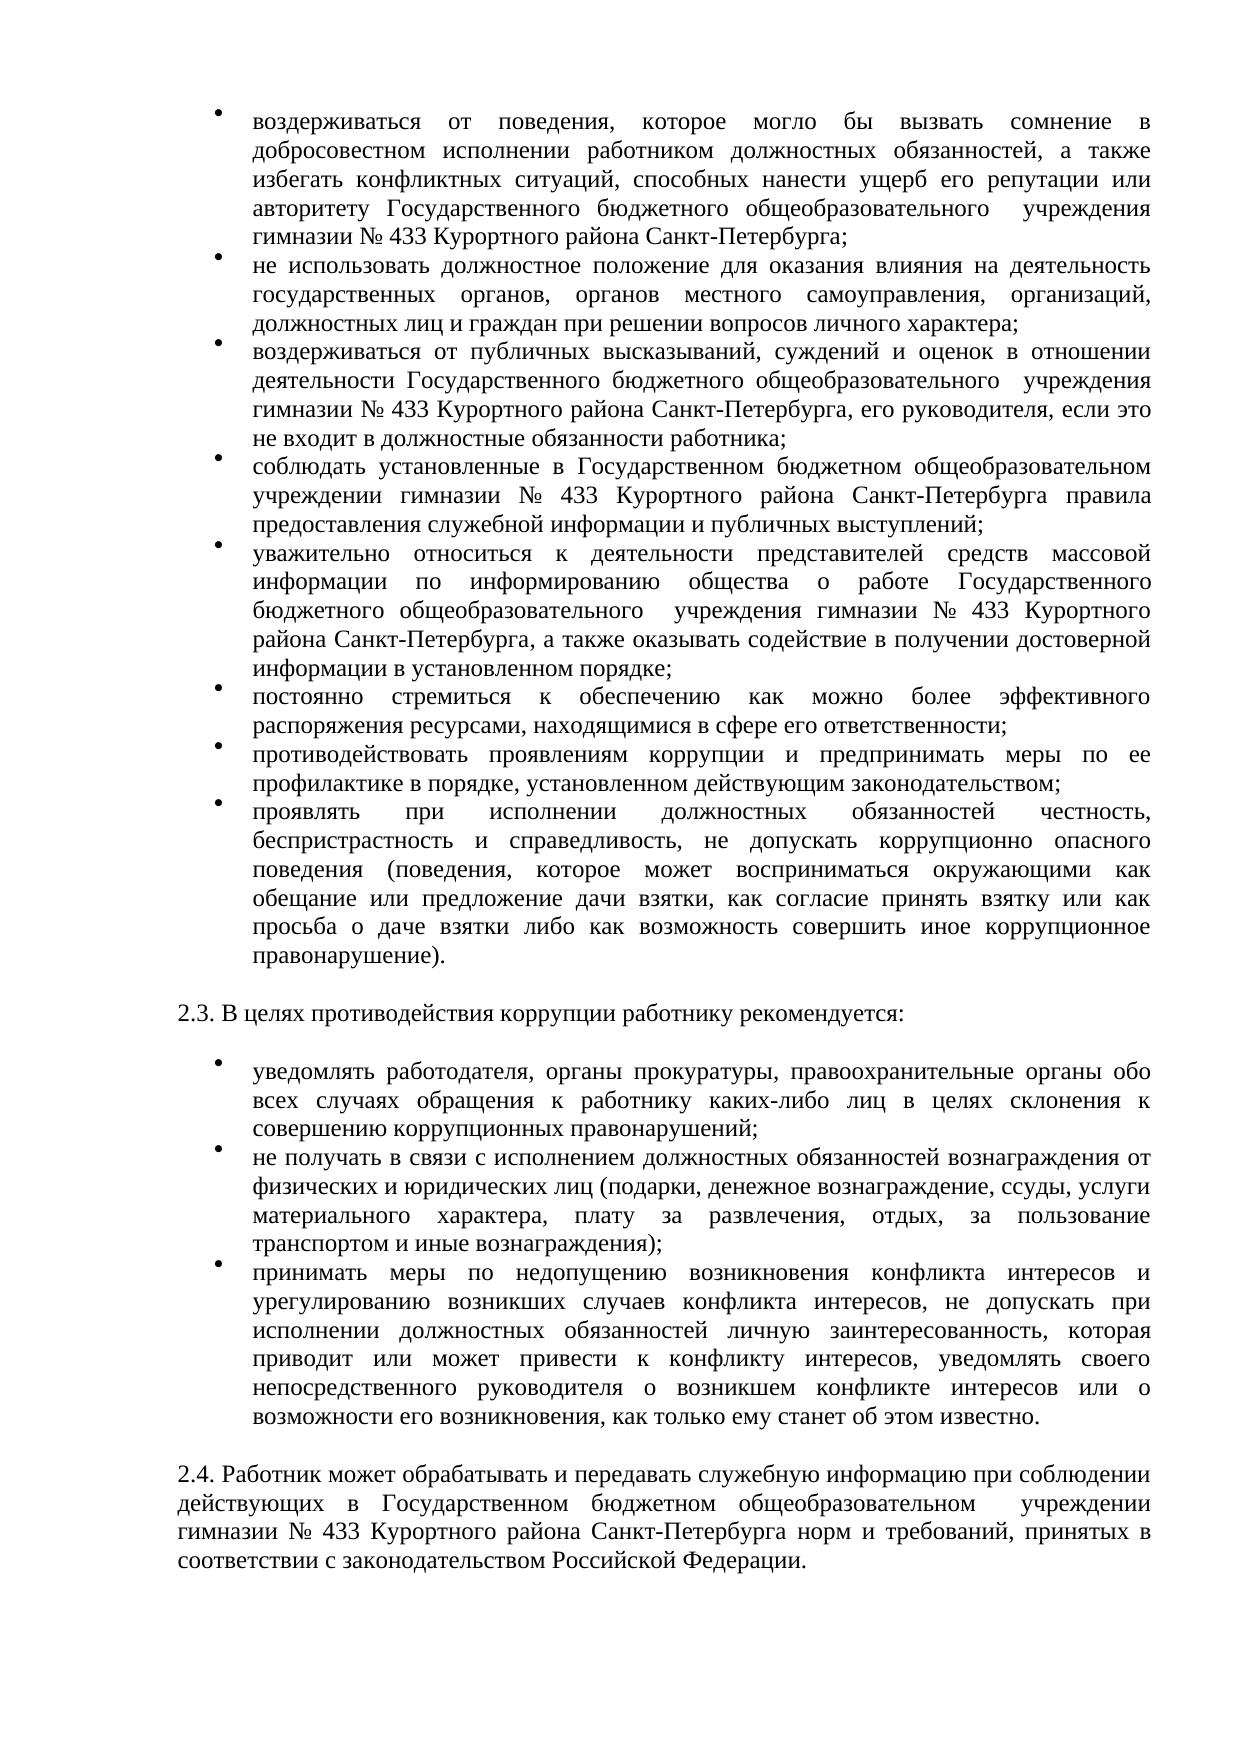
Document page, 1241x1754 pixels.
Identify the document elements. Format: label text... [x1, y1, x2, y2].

list уведомлять работодателя, органы прокуратуры, правоохранительные органы обо всех случаях обращения к работнику каких-либо лиц в целях склонения к совершению коррупционных правонарушений; [215, 1056, 1152, 1142]
list не использовать должностное положение для оказания влияния на деятельность государственных органов, органов местного самоуправления, организаций, должностных лиц и граждан при решении вопросов личного характера; [215, 250, 1152, 336]
list соблюдать установленные в Государственном бюджетном общеобразовательном учреждении гимназии № 433 Курортного района Санкт-Петербурга правила предоставления служебной информации и публичных выступлений; [215, 451, 1152, 538]
list воздерживаться от публичных высказываний, суждений и оценок в отношении деятельности Государственного бюджетного общеобразовательного учреждения гимназии № 433 Курортного района Санкт-Петербурга, его руководителя, если это не входит в должностные обязанности работника; [215, 336, 1152, 451]
text 2.4. Работник может обрабатывать и передавать служебную информацию при соблюдении действующих в Государственном бюджетном общеобразовательном учреждении гимназии № 433 Курортного района Санкт-Петербурга норм и требований, принятых в соответствии с законодательством Российской Федерации. [177, 1459, 1152, 1574]
list принимать меры по недопущению возникновения конфликта интересов и урегулированию возникших случаев конфликта интересов, не допускать при исполнении должностных обязанностей личную заинтересованность, которая приводит или может привести к конфликту интересов, уведомлять своего непосредственного руководителя о возникшем конфликте интересов или о возможности его возникновения, как только ему станет об этом известно. [215, 1257, 1152, 1430]
list постоянно стремиться к обеспечению как можно более эффективного распоряжения ресурсами, находящимися в сфере его ответственности; [215, 681, 1152, 739]
text 2.3. В целях противодействия коррупции работнику рекомендуется: [177, 998, 1152, 1027]
list не получать в связи с исполнением должностных обязанностей вознаграждения от физических и юридических лиц (подарки, денежное вознаграждение, ссуды, услуги материального характера, плату за развлечения, отдых, за пользование транспортом и иные вознаграждения); [215, 1142, 1152, 1257]
list воздерживаться от поведения, которое могло бы вызвать сомнение в добросовестном исполнении работником должностных обязанностей, а также избегать конфликтных ситуаций, способных нанести ущерб его репутации или авторитету Государственного бюджетного общеобразовательного учреждения гимназии № 433 Курортного района Санкт-Петербурга; [215, 106, 1152, 250]
list противодействовать проявлениям коррупции и предпринимать меры по ее профилактике в порядке, установленном действующим законодательством; [215, 739, 1152, 796]
list проявлять при исполнении должностных обязанностей честность, беспристрастность и справедливость, не допускать коррупционно опасного поведения (поведения, которое может восприниматься окружающими как обещание или предложение дачи взятки, как согласие принять взятку или как просьба о даче взятки либо как возможность совершить иное коррупционное правонарушение). [215, 796, 1152, 969]
list уважительно относиться к деятельности представителей средств массовой информации по информированию общества о работе Государственного бюджетного общеобразовательного учреждения гимназии № 433 Курортного района Санкт-Петербурга, а также оказывать содействие в получении достоверной информации в установленном порядке; [215, 538, 1152, 681]
